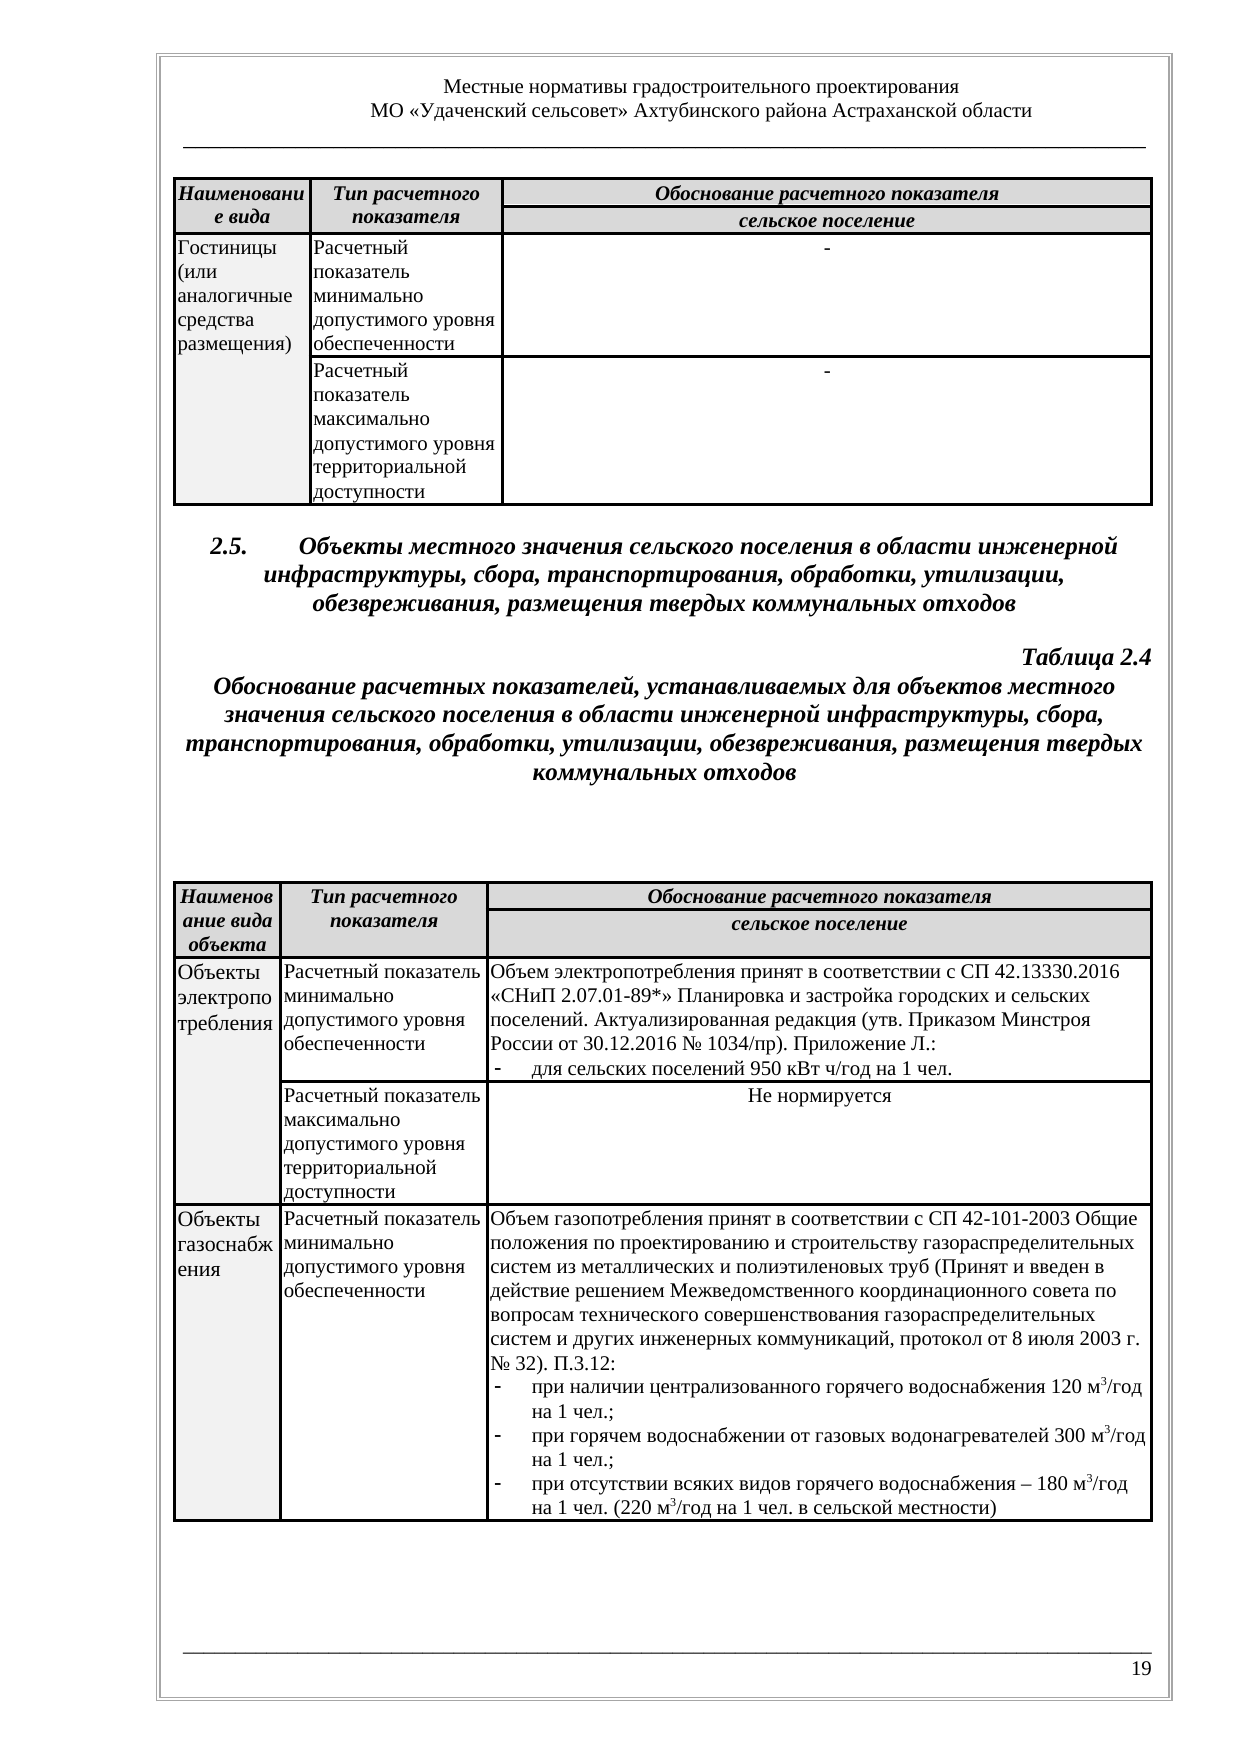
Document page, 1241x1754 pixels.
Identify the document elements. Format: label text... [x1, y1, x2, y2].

table_cell Расчетный показатель максимально допустимого уровня территориальной доступности [312, 358, 501, 503]
text Таблица 2.4 [177, 642, 1152, 671]
table_cell Объем газопотребления принят в соответствии с СП 42-101-2003 Общие положения по проектированию и строительству газораспределительных систем из металлических и полиэтиленовых труб (Принят и введен в действие решением Межведомственного координационного совета по вопросам технического совершенствования газораспределительных систем и других инженерных коммуникаций, протокол от 8 июля 2003 г. № 32). П.3.12: при наличии централизованного горячего водоснабжения 120 м3/год на 1 чел.; при горячем водоснабжении от газовых водонагревателей 300 м3/год на 1 чел.; при отсутствии всяких видов горячего водоснабжения – 180 м3/год на 1 чел. (220 м3/год на 1 чел. в сельской местности) [489, 1206, 1150, 1519]
table_cell Объем электропотребления принят в соответствии с СП 42.13330.2016 «СНиП 2.07.01-89*» Планировка и застройка городских и сельских поселений. Актуализированная редакция (утв. Приказом Минстроя России от 30.12.2016 № 1034/пр). Приложение Л.: для сельских поселений 950 кВт ч/год на 1 чел. [489, 959, 1150, 1079]
table_cell - [504, 235, 1150, 355]
table_header Тип расчетного показателя [282, 884, 486, 956]
table_cell Объекты электропотребления [176, 959, 279, 1203]
table_header Тип расчетного показателя [312, 180, 501, 232]
table_cell Не нормируется [489, 1083, 1150, 1203]
table_header Обоснование расчетного показателя [504, 180, 1150, 204]
table_header Наименование вида объекта [176, 884, 279, 956]
table_cell Расчетный показатель максимально допустимого уровня территориальной доступности [282, 1083, 486, 1203]
table_cell Расчетный показатель минимально допустимого уровня обеспеченности [282, 1206, 486, 1519]
table_cell - [504, 358, 1150, 503]
table_cell сельское поселение [489, 911, 1150, 956]
table_header Наименование вида объекта [176, 180, 309, 232]
table_cell Расчетный показатель минимально допустимого уровня обеспеченности [282, 959, 486, 1079]
text Обоснование расчетных показателей, устанавливаемых для объектов местного значения сельского поселения в области инженерной инфраструктуры, сбора, транспортирования, обработки, утилизации, обезвреживания, размещения твердых коммунальных отходов [177, 671, 1152, 786]
table_cell Гостиницы (или аналогичные средства размещения) [176, 235, 309, 503]
table_header Обоснование расчетного показателя [489, 884, 1150, 908]
table_cell Объекты газоснабжения [176, 1206, 279, 1519]
subtitle Объекты местного значения сельского поселения в области инженерной инфраструктуры, сбора, транспортирования, обработки, утилизации, обезвреживания, размещения твердых коммунальных отходов [177, 531, 1152, 617]
table_cell Расчетный показатель минимально допустимого уровня обеспеченности [312, 235, 501, 355]
table_cell сельское поселение [504, 208, 1150, 232]
